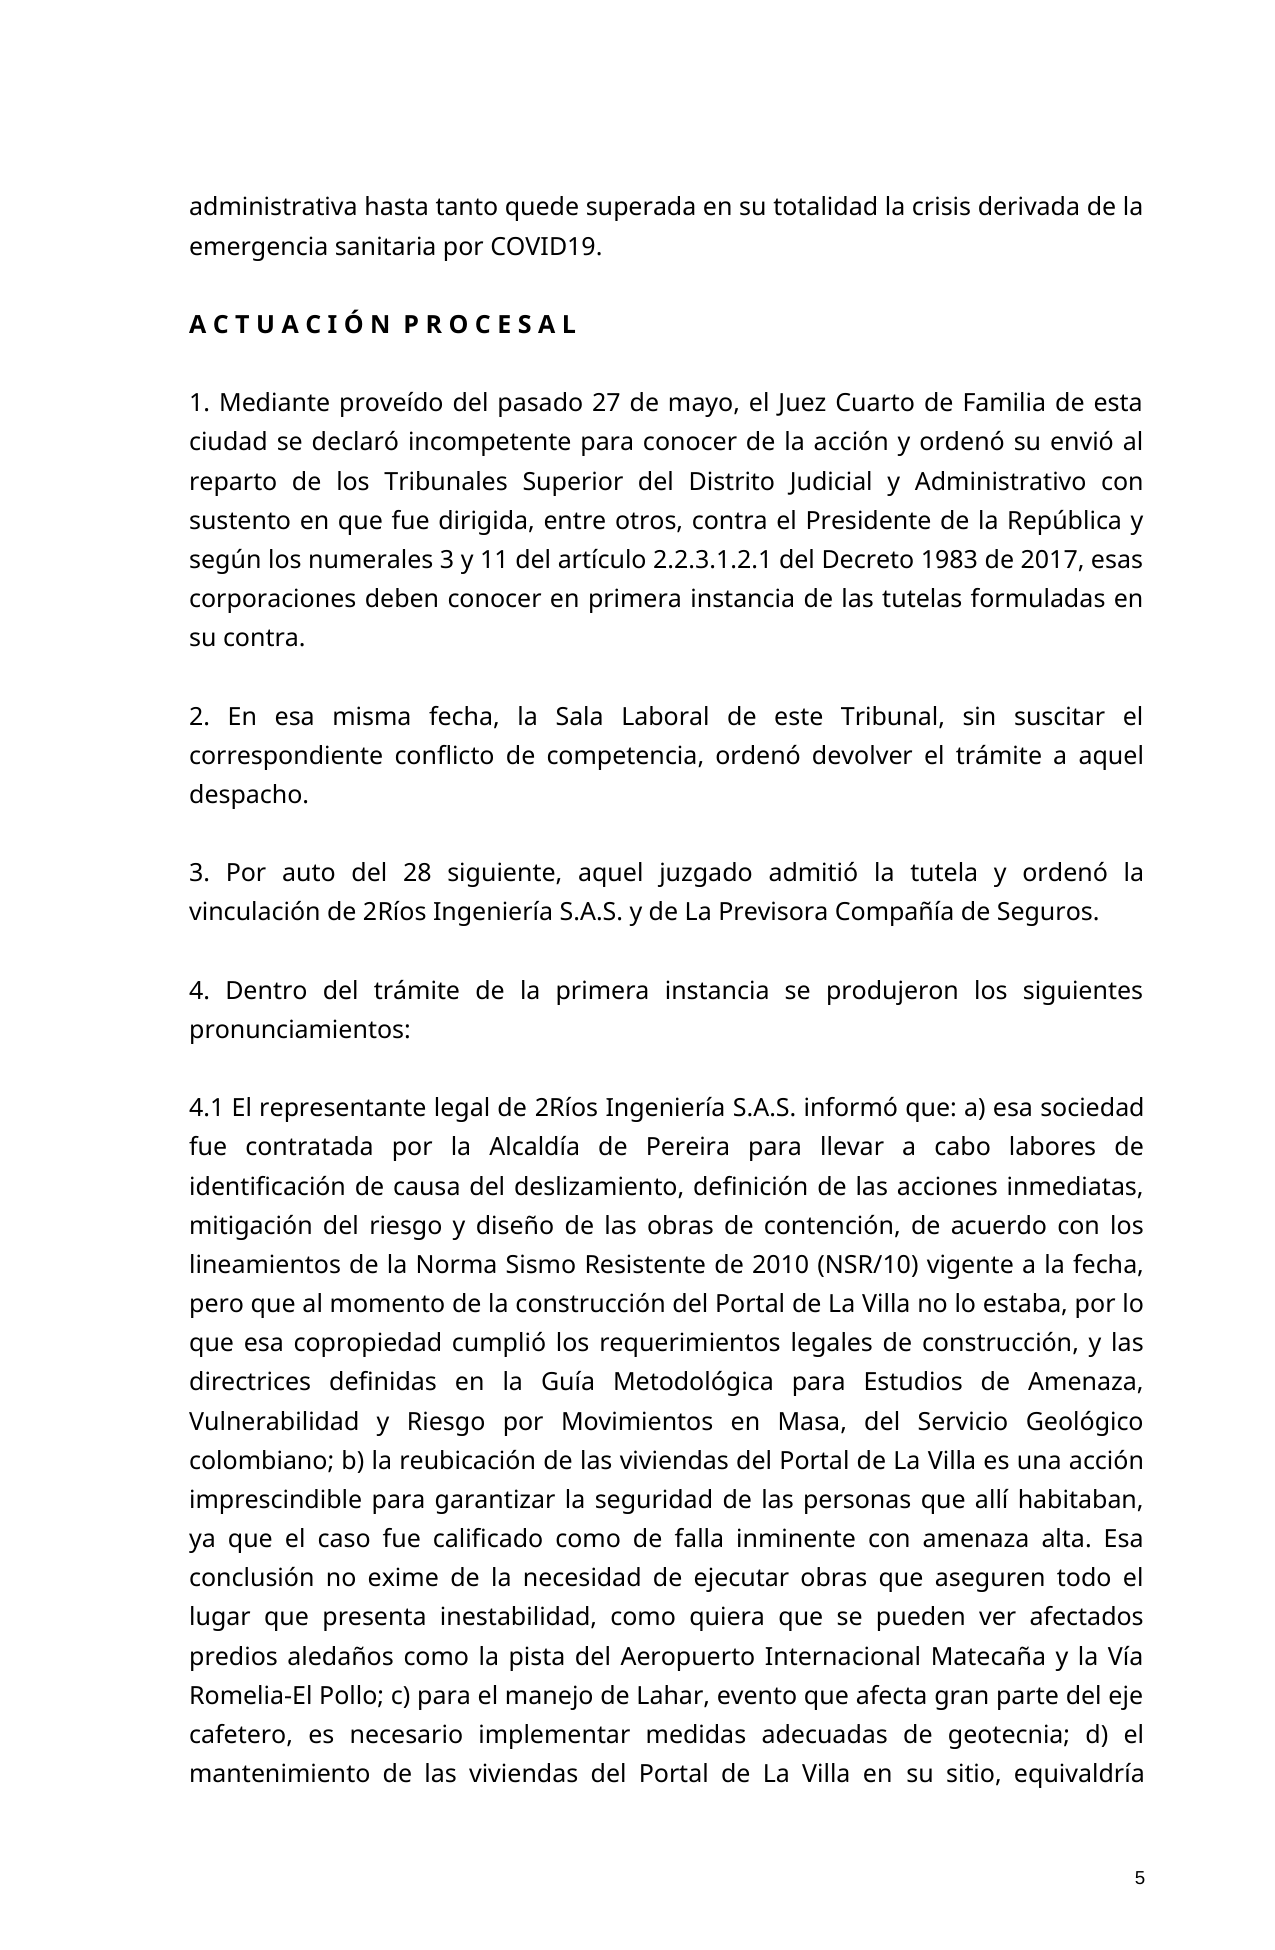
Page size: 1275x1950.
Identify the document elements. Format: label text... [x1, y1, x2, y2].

text 2. En esa misma fecha, la Sala Laboral de este Tribunal, sin suscitar el correspondiente conflicto de competencia, ordenó devolver el trámite a aquel despacho. [189, 698, 1145, 811]
text 3. Por auto del 28 siguiente, aquel juzgado admitió la tutela y ordenó la vinculación de 2Ríos Ingeniería S.A.S. y de La Previsora Compañía de Seguros. [189, 855, 1145, 928]
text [189, 1090, 1145, 1790]
text 4. Dentro del trámite de la primera instancia se produjeron los siguientes pronunciamientos: [189, 972, 1145, 1046]
text 1. Mediante proveído del pasado 27 de mayo, el Juez Cuarto de Familia de esta ciudad se declaró incompetente para conocer de la acción y ordenó su envió al reparto de los Tribunales Superior del Distrito Judicial y Administrativo con sustento en que fue dirigida, entre otros, contra el Presidente de la República y según los numerales 3 y 11 del artículo 2.2.3.1.2.1 del Decreto 1983 de 2017, esas corporaciones deben conocer en primera instancia de las tutelas formuladas en su contra. [189, 385, 1145, 654]
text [189, 189, 1145, 262]
text A C T U A C I Ó N P R O C E S A L [189, 306, 1145, 341]
